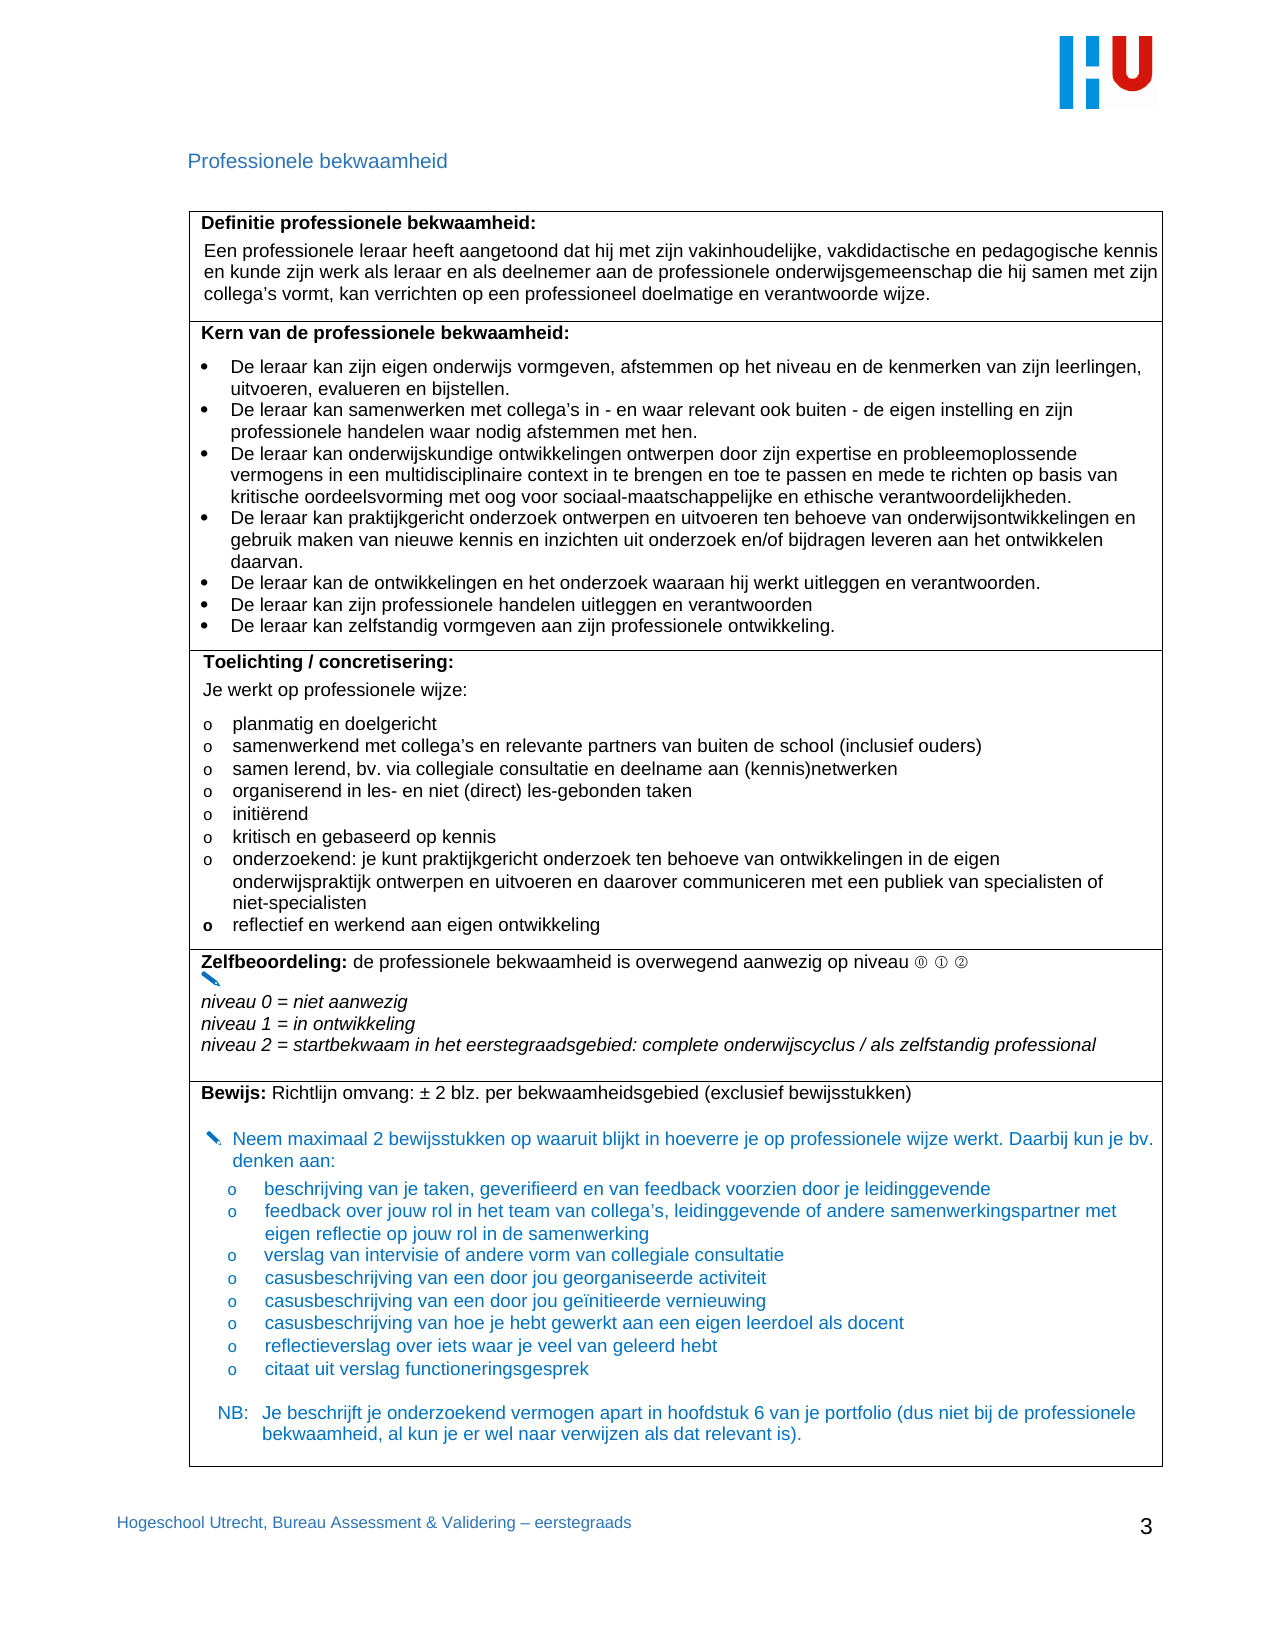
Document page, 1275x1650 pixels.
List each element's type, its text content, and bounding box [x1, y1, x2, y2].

text Professionele bekwaamheid [187, 149, 1233, 173]
table_cell Kern van de professionele bekwaamheid: De leraar kan zijn eigen onderwijs vormgeven, afstemmen op het niveau en de kenmerken van zijn leerlingen, uitvoeren, evalueren en bijstellen. De leraar kan samenwerken met collega’s in - en waar relevant ook buiten - de eigen instelling en zijn professionele handelen waar nodig afstemmen met hen. De leraar kan onderwijskundige ontwikkelingen ontwerpen door zijn expertise en probleemoplossende vermogens in een multidisciplinaire context in te brengen en toe te passen en mede te richten op basis van kritische oordeelsvorming met oog voor sociaal-maatschappelijke en ethische verantwoordelijkheden. De leraar kan praktijkgericht onderzoek ontwerpen en uitvoeren ten behoeve van onderwijsontwikkelingen en gebruik maken van nieuwe kennis en inzichten uit onderzoek en/of bijdragen leveren aan het ontwikkelen daarvan. De leraar kan de ontwikkelingen en het onderzoek waaraan hij werkt uitleggen en verantwoorden. De leraar kan zijn professionele handelen uitleggen en verantwoorden De leraar kan zelfstandig vormgeven aan zijn professionele ontwikkeling. [190, 322, 1162, 649]
table_cell Zelfbeoordeling: de professionele bekwaamheid is overwegend aanwezig op niveau ⓪ ① ② niveau 0 = niet aanwezig niveau 1 = in ontwikkeling niveau 2 = startbekwaam in het eerstegraadsgebied: complete onderwijscyclus / als zelfstandig professional [190, 950, 1162, 1081]
table_cell Toelichting / concretisering: Je werkt op professionele wijze: planmatig en doelgericht samenwerkend met collega’s en relevante partners van buiten de school (inclusief ouders) samen lerend, bv. via collegiale consultatie en deelname aan (kennis)netwerken organiserend in les- en niet (direct) les-gebonden taken initiërend kritisch en gebaseerd op kennis onderzoekend: je kunt praktijkgericht onderzoek ten behoeve van ontwikkelingen in de eigen onderwijspraktijk ontwerpen en uitvoeren en daarover communiceren met een publiek van specialisten of niet-specialisten reflectief en werkend aan eigen ontwikkeling [190, 651, 1162, 949]
table_header Definitie professionele bekwaamheid: Een professionele leraar heeft aangetoond dat hij met zijn vakinhoudelijke, vakdidactische en pedagogische kennis en kunde zijn werk als leraar en als deelnemer aan de professionele onderwijsgemeenschap die hij samen met zijn collega’s vormt, kan verrichten op een professioneel doelmatige en verantwoorde wijze. [190, 212, 1162, 321]
picture [1059, 36, 1158, 109]
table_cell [190, 1082, 1162, 1466]
